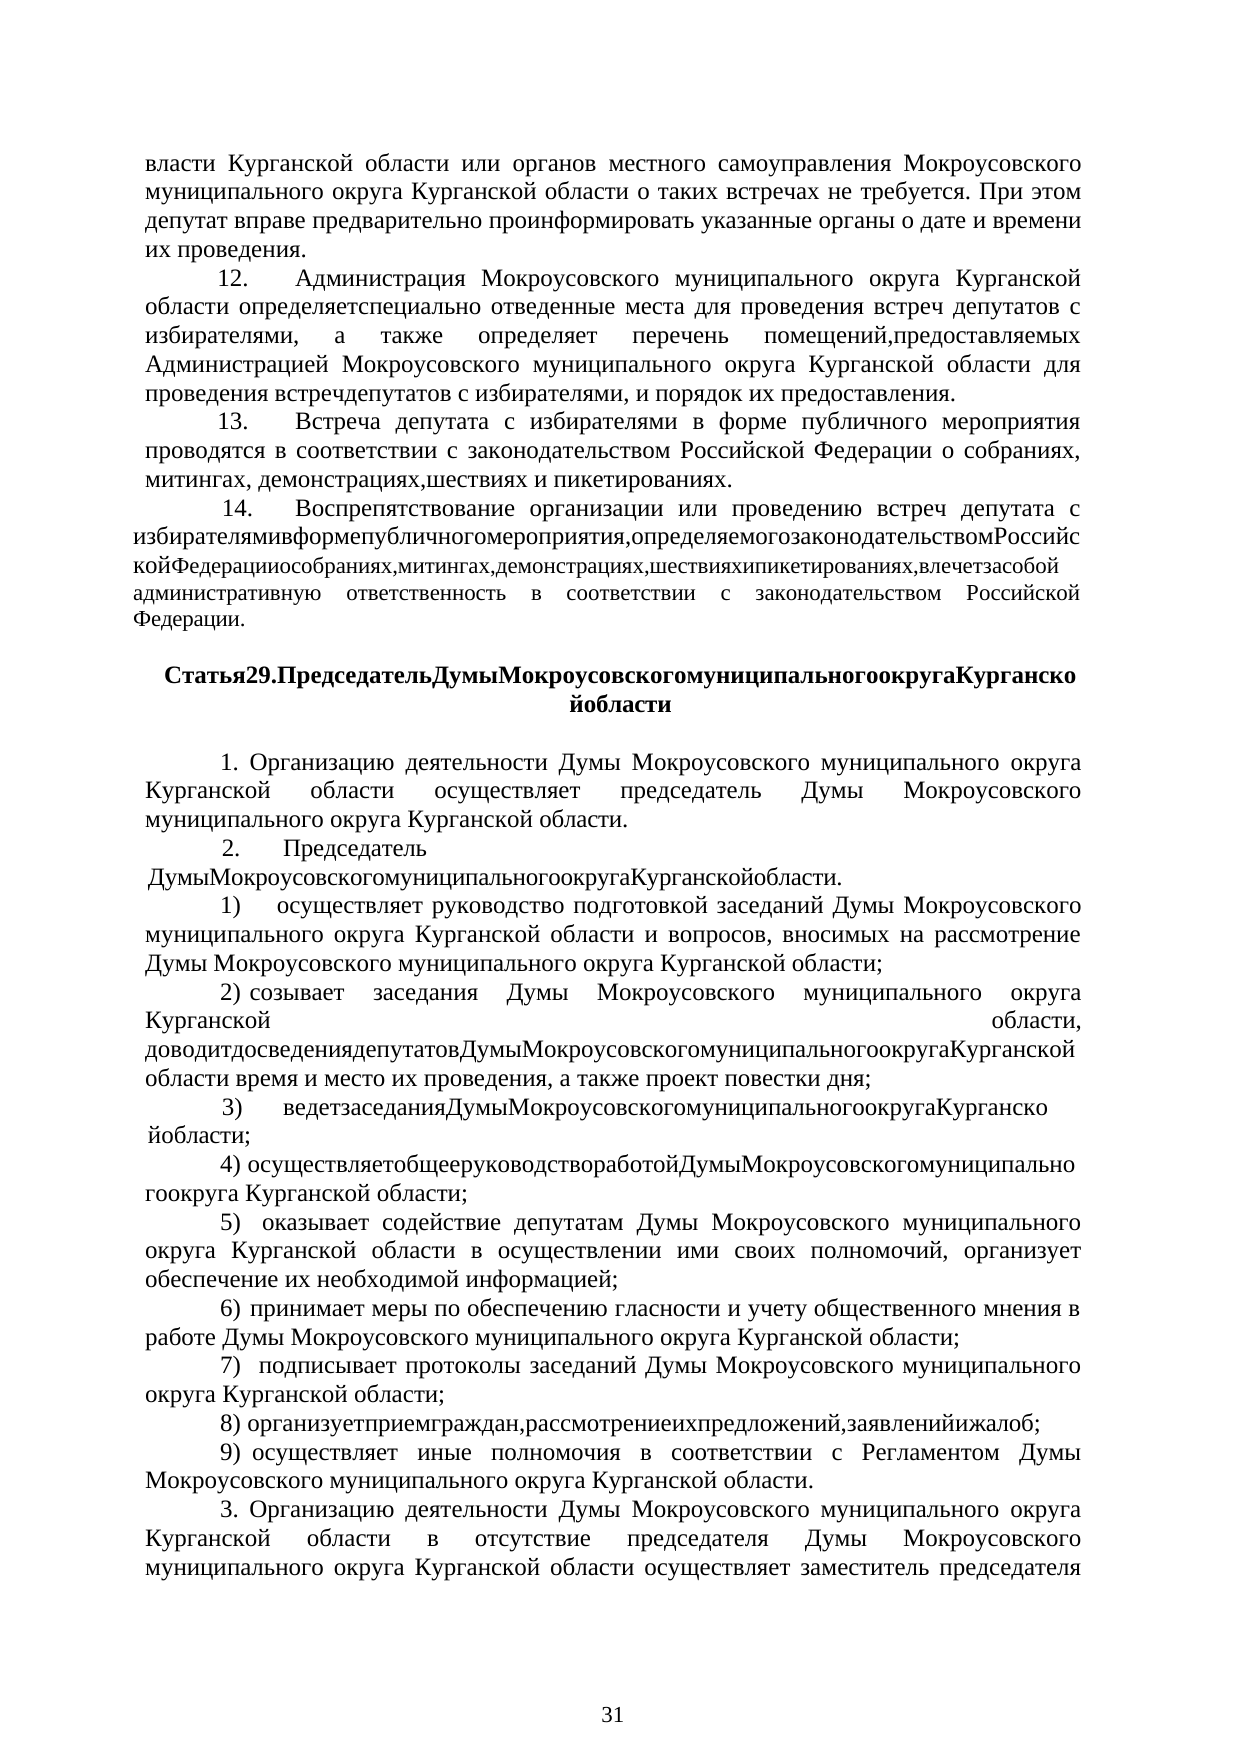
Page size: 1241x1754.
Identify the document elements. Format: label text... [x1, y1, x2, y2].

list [145, 1494, 1082, 1580]
list Администрация Мокроусовского муниципального округа Курганской области определяетспециально отведенные места для проведения встреч депутатов с избирателями, а также определяет перечень помещений,предоставляемых Администрацией Мокроусовского муниципального округа Курганской области для проведения встречдепутатов с избирателями, и порядок их предоставления. [145, 263, 1081, 406]
list созывает заседания Думы Мокроусовского муниципального округа Курганской области, доводитдосведениядепутатовДумыМокроусовскогомуниципальногоокругаКурганскойобласти время и место их проведения, а также проект повестки дня; [145, 977, 1082, 1092]
list принимает меры по обеспечению гласности и учету общественного мнения в работе Думы Мокроусовского муниципального округа Курганской области; [145, 1293, 1081, 1350]
list оказывает содействие депутатам Думы Мокроусовского муниципального округа Курганской области в осуществлении ими своих полномочий, организует обеспечение их необходимой информацией; [145, 1207, 1082, 1293]
list осуществляет иные полномочия в соответствии с Регламентом Думы Мокроусовского муниципального округа Курганской области. [145, 1437, 1082, 1494]
list Воспрепятствование организации или проведению встреч депутата с избирателямивформепубличногомероприятия,определяемогозаконодательствомРоссийскойФедерацииособраниях,митингах,демонстрациях,шествияхипикетированиях,влечетзасобой административную ответственность в соответствии с законодательством Российской Федерации. [133, 493, 1081, 632]
list Встреча депутата с избирателями в форме публичного мероприятия проводятся в соответствии с законодательством Российской Федерации о собраниях, митингах, демонстрациях,шествиях и пикетированиях. [145, 406, 1081, 493]
list Организацию деятельности Думы Мокроусовского муниципального округа Курганской области осуществляет председатель Думы Мокроусовского муниципального округа Курганской области. [145, 747, 1082, 833]
list осуществляет руководство подготовкой заседаний Думы Мокроусовского муниципального округа Курганской области и вопросов, вносимых на рассмотрение Думы Мокроусовского муниципального округа Курганской области; [145, 890, 1082, 977]
list организуетприемграждан,рассмотрениеихпредложений,заявленийижалоб; [220, 1408, 1092, 1437]
list подписывает протоколы заседаний Думы Мокроусовского муниципального округа Курганской области; [145, 1350, 1082, 1408]
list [145, 148, 1082, 263]
list осуществляетобщееруководствоработойДумыМокроусовскогомуниципальногоокруга Курганской области; [145, 1149, 1082, 1207]
list ведетзаседанияДумыМокроусовскогомуниципальногоокругаКурганскойобласти; [148, 1092, 1092, 1149]
list Председатель ДумыМокроусовскогомуниципальногоокругаКурганскойобласти. [148, 833, 1092, 890]
subtitle Статья29.ПредседательДумыМокроусовскогомуниципальногоокругаКурганскойобласти [148, 660, 1092, 718]
